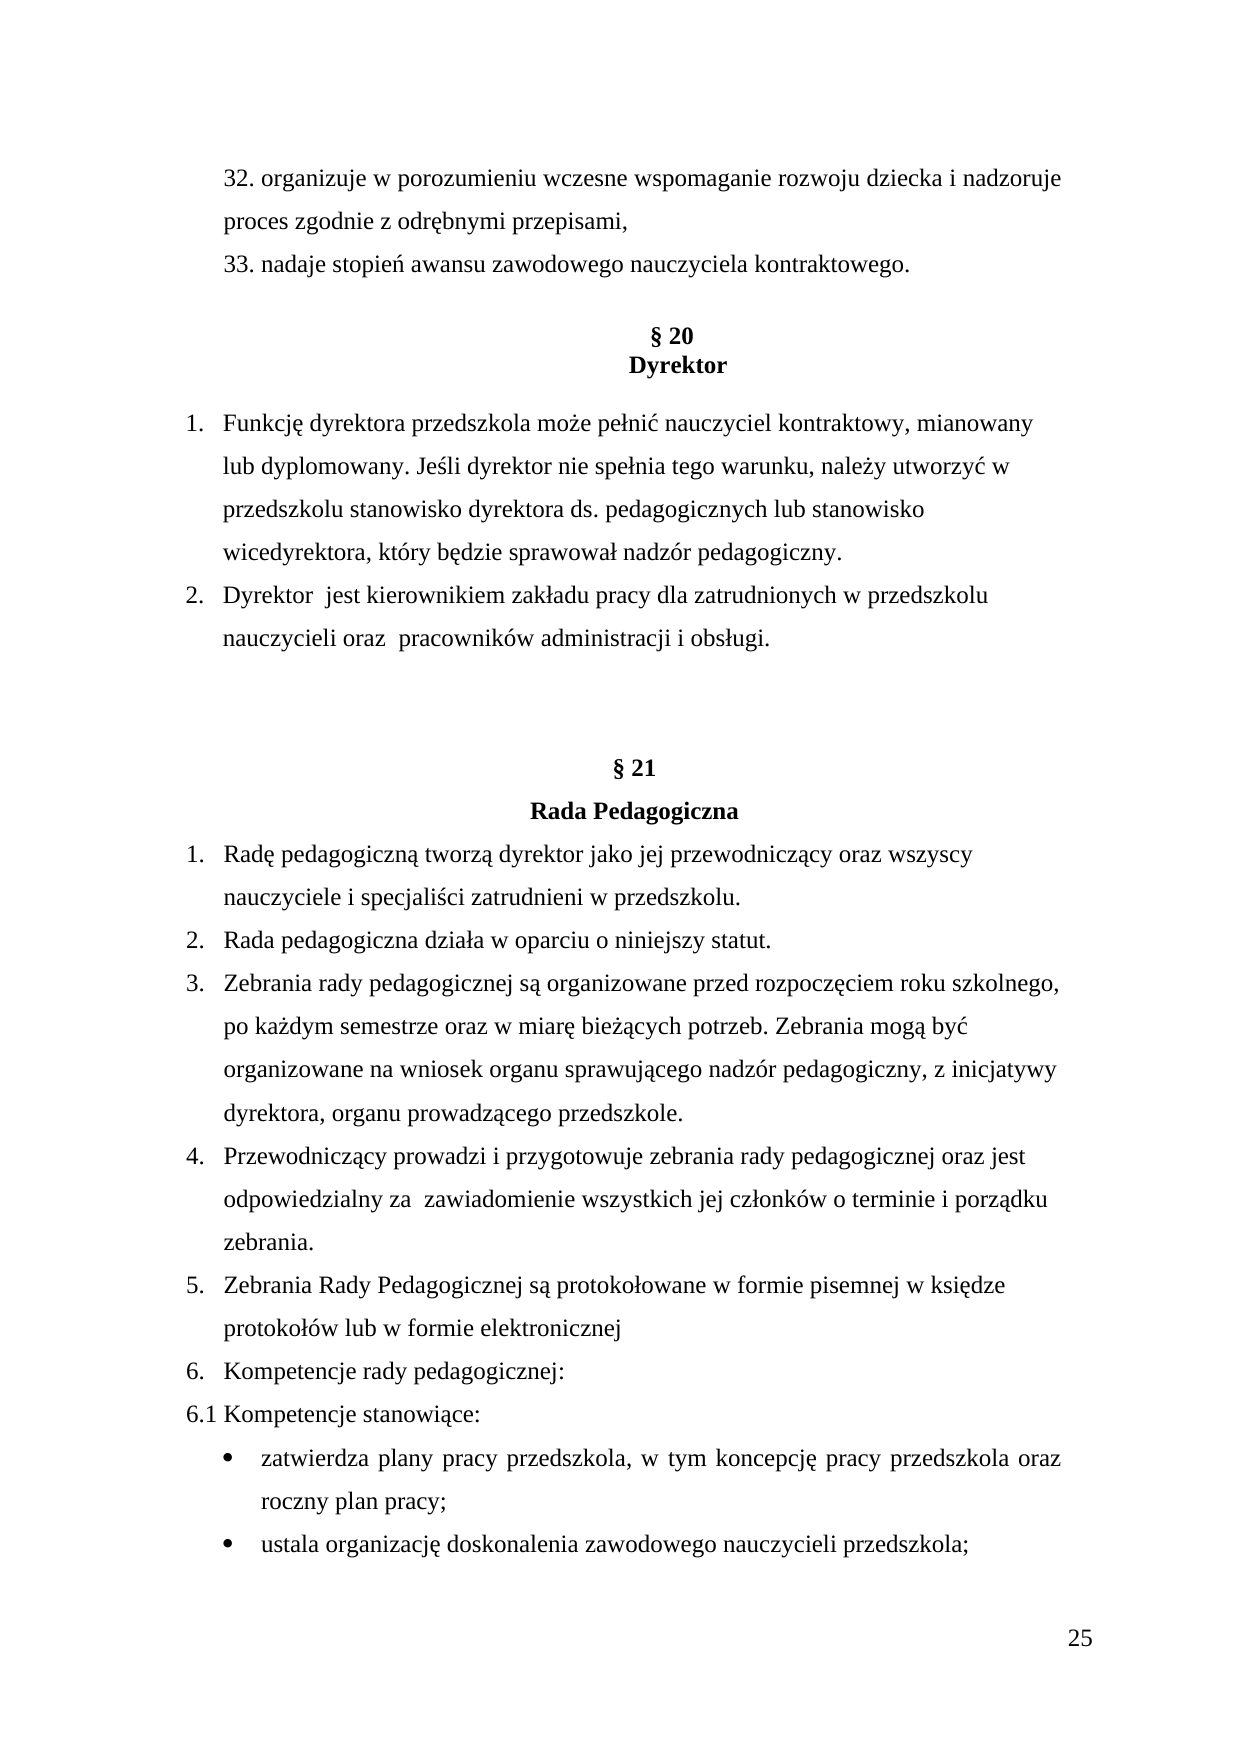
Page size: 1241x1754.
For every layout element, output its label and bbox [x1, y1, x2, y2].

table_header [133, 148, 1078, 1587]
